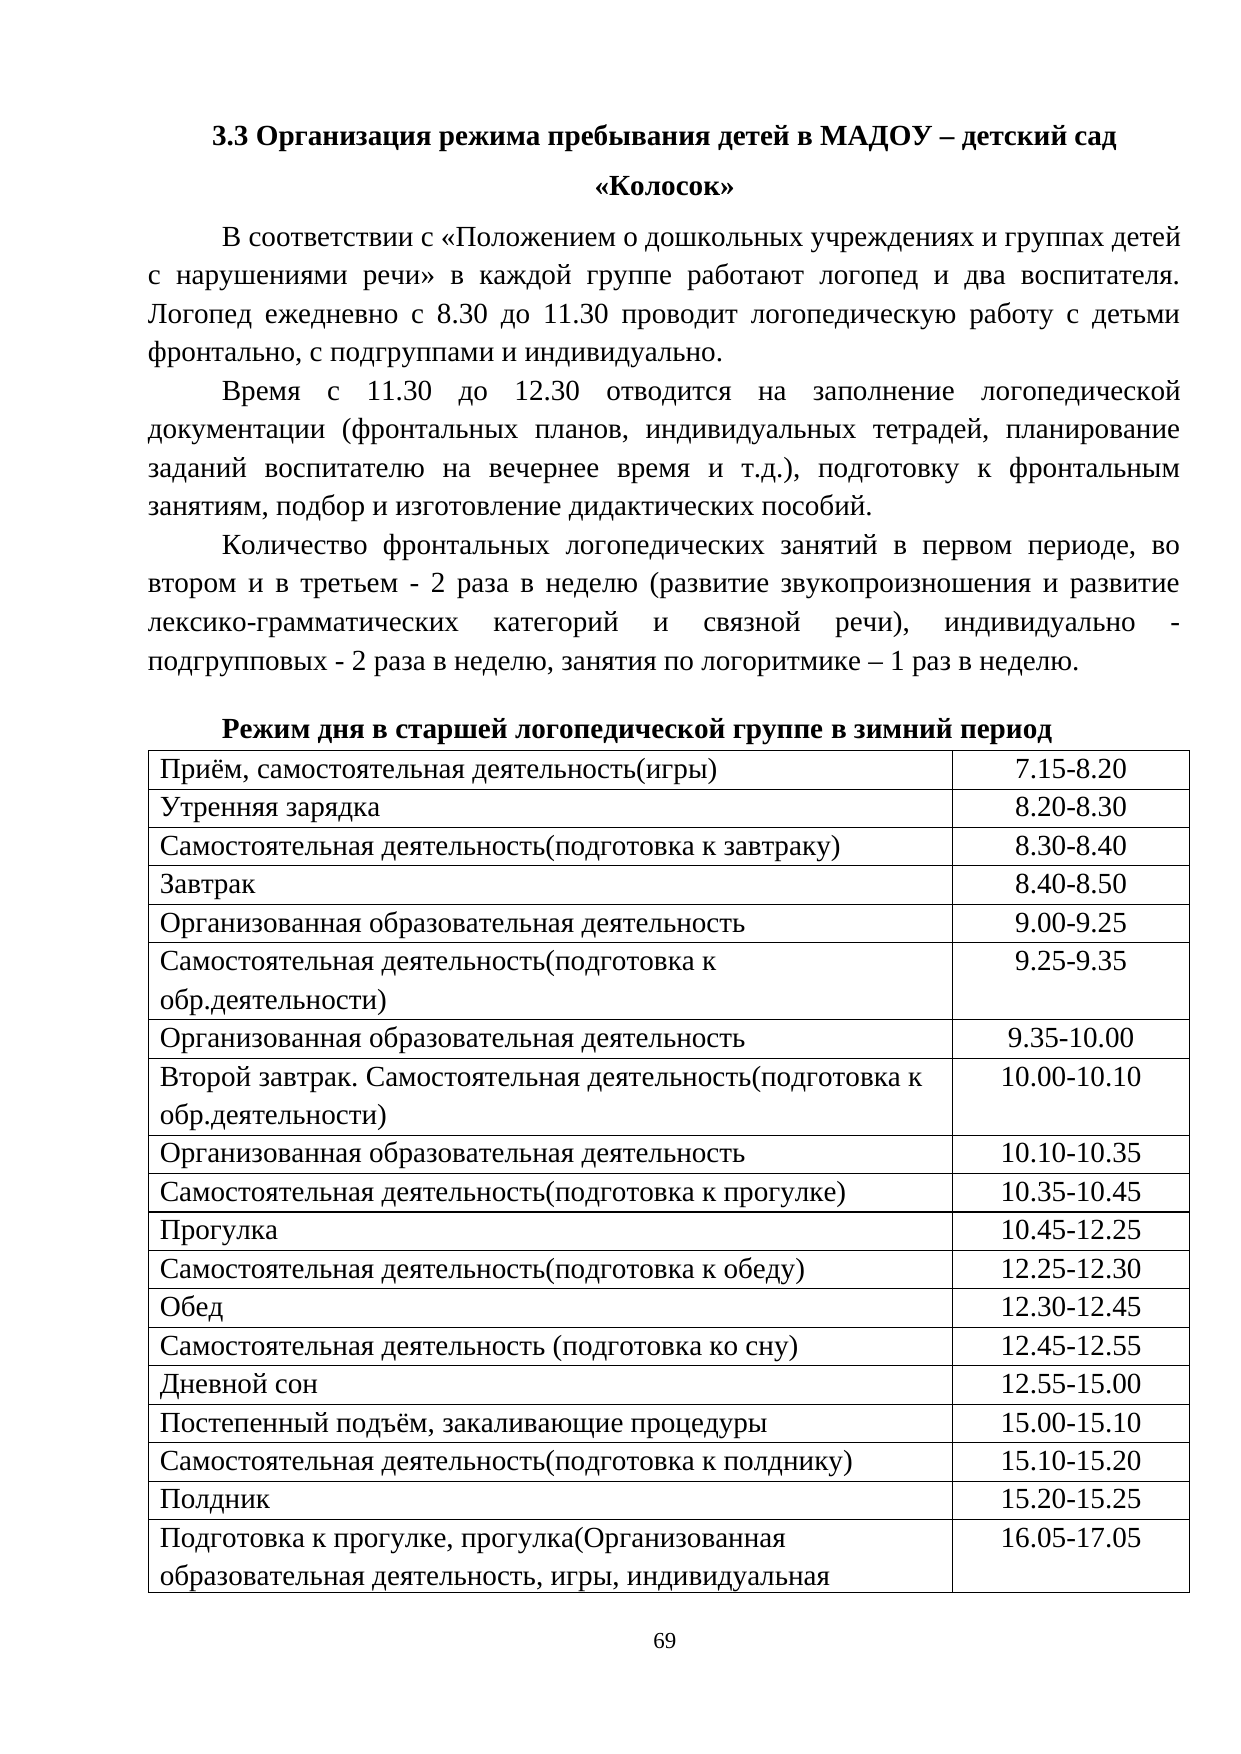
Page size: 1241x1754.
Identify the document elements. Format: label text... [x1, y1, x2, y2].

table_cell Постепенный подъём, закаливающие процедуры [149, 1405, 952, 1442]
text Время с 11.30 до 12.30 отводится на заполнение логопедической документации (фронтальных планов, индивидуальных тетрадей, планирование заданий воспитателю на вечернее время и т.д.), подготовку к фронтальным занятиям, подбор и изготовление дидактических пособий. [148, 373, 1181, 522]
table_cell 12.45-12.55 [953, 1328, 1189, 1365]
table_cell Дневной сон [149, 1366, 952, 1404]
table_header 7.15-8.20 [953, 751, 1189, 788]
table_cell 12.25-12.30 [953, 1251, 1189, 1288]
table_cell Организованная образовательная деятельность [149, 1136, 952, 1173]
table_cell 8.30-8.40 [953, 828, 1189, 865]
table_cell 9.35-10.00 [953, 1020, 1189, 1058]
table_cell Утренняя зарядка [149, 790, 952, 827]
table_cell Самостоятельная деятельность(подготовка к полднику) [149, 1443, 952, 1481]
table_cell Второй завтрак. Самостоятельная деятельность(подготовка к обр.деятельности) [149, 1059, 952, 1134]
table_cell 10.45-12.25 [953, 1213, 1189, 1250]
table_cell Обед [149, 1289, 952, 1327]
table_cell 10.10-10.35 [953, 1136, 1189, 1173]
table_cell 15.10-15.20 [953, 1443, 1189, 1481]
table_cell 8.20-8.30 [953, 790, 1189, 827]
table_cell 8.40-8.50 [953, 866, 1189, 904]
table_cell 9.00-9.25 [953, 905, 1189, 942]
table_cell 15.20-15.25 [953, 1482, 1189, 1519]
table_cell 10.00-10.10 [953, 1059, 1189, 1134]
table_cell 10.35-10.45 [953, 1174, 1189, 1211]
table_cell Прогулка [149, 1213, 952, 1250]
table_cell 9.25-9.35 [953, 943, 1189, 1019]
table_cell Самостоятельная деятельность(подготовка к обр.деятельности) [149, 943, 952, 1019]
table_cell 12.30-12.45 [953, 1289, 1189, 1327]
text Режим дня в старшей логопедической группе в зимний период [148, 711, 1181, 745]
table_cell Самостоятельная деятельность(подготовка к прогулке) [149, 1174, 952, 1211]
table_cell Полдник [149, 1482, 952, 1519]
list 3.3 Организация режима пребывания детей в МАДОУ – детский сад «Колосок» [148, 118, 1181, 202]
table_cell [149, 1520, 952, 1592]
table_cell Завтрак [149, 866, 952, 904]
table_cell 15.00-15.10 [953, 1405, 1189, 1442]
table_cell Организованная образовательная деятельность [149, 905, 952, 942]
table_cell Самостоятельная деятельность(подготовка к обеду) [149, 1251, 952, 1288]
text Количество фронтальных логопедических занятий в первом периоде, во втором и в третьем - 2 раза в неделю (развитие звукопроизношения и развитие лексико-грамматических категорий и связной речи), индивидуально - подгрупповых - 2 раза в неделю, занятия по логоритмике – 1 раз в неделю. [148, 527, 1181, 676]
table_cell 12.55-15.00 [953, 1366, 1189, 1404]
table_cell Самостоятельная деятельность(подготовка к завтраку) [149, 828, 952, 865]
table_cell Самостоятельная деятельность (подготовка ко сну) [149, 1328, 952, 1365]
text В соответствии с «Положением о дошкольных учреждениях и группах детей с нарушениями речи» в каждой группе работают логопед и два воспитателя. Логопед ежедневно с 8.30 до 11.30 проводит логопедическую работу с детьми фронтально, с подгруппами и индивидуально. [148, 219, 1181, 368]
table_header Приём, самостоятельная деятельность(игры) [149, 751, 952, 788]
table_cell 16.05-17.05 [953, 1520, 1189, 1592]
table_cell Организованная образовательная деятельность [149, 1020, 952, 1058]
